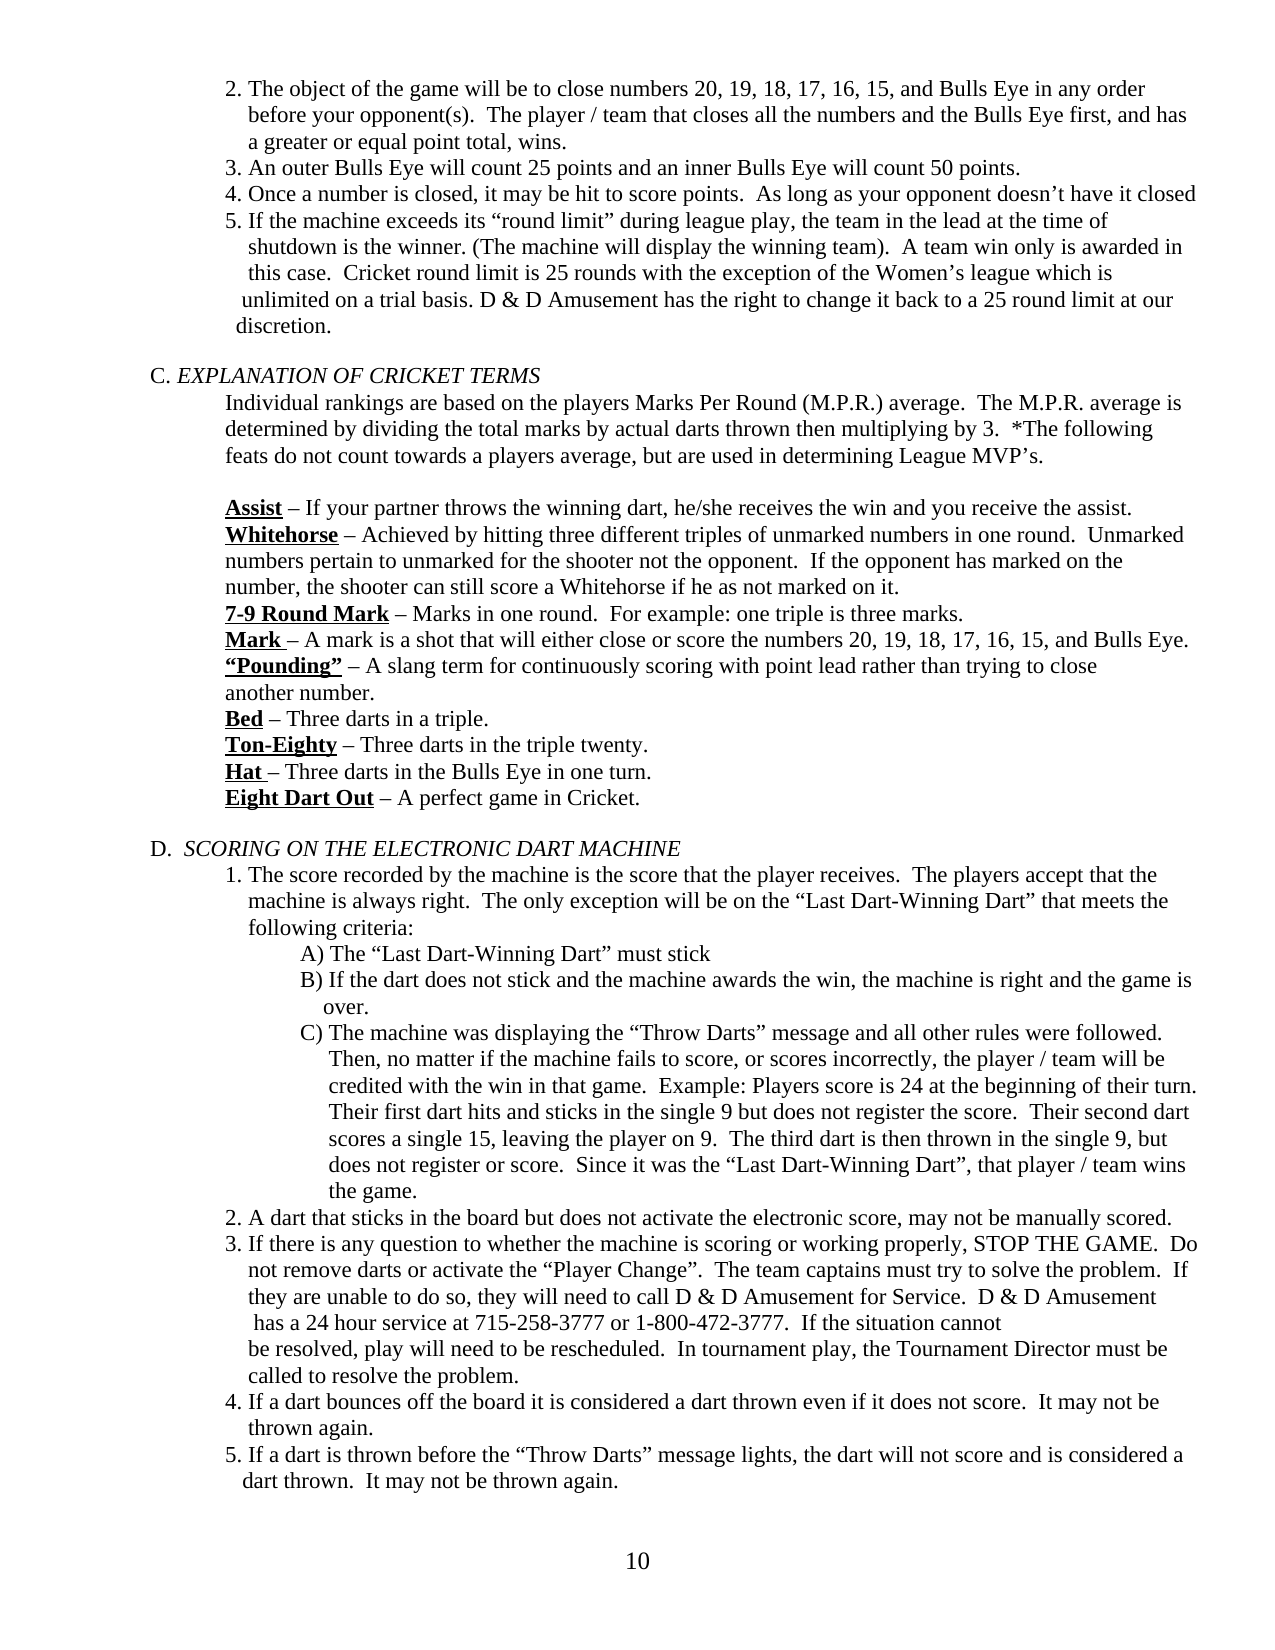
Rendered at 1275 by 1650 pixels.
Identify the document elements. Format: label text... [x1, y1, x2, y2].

text Mark – A mark is a shot that will either close or score the numbers 20, 19, 18, 17, 16, 15, and Bulls Eye. [75, 626, 1200, 652]
text Ton-Eighty – Three darts in the triple twenty. [75, 732, 1200, 758]
text machine is always right. The only exception will be on the “Last Dart-Winning Dart” that meets the [150, 887, 1200, 914]
text 3. An outer Bulls Eye will count 25 points and an inner Bulls Eye will count 50 points. [75, 154, 1200, 180]
text Then, no matter if the machine fails to score, or scores incorrectly, the player / team will be [225, 1046, 1200, 1072]
text 7-9 Round Mark – Marks in one round. For example: one triple is three marks. [75, 600, 1200, 626]
text 4. Once a number is closed, it may be hit to score points. As long as your opponent doesn’t have it closed [75, 180, 1200, 207]
text before your opponent(s). The player / team that closes all the numbers and the Bulls Eye first, and has [75, 101, 1200, 128]
text over. [225, 993, 1200, 1019]
text 3. If there is any question to whether the machine is scoring or working properly, STOP THE GAME. Do [75, 1230, 1200, 1256]
text a greater or equal point total, wins. [150, 128, 1200, 154]
text does not register or score. Since it was the “Last Dart-Winning Dart”, that player / team wins [225, 1151, 1200, 1177]
text B) If the dart does not stick and the machine awards the win, the machine is right and the game is [75, 966, 1200, 993]
text not remove darts or activate the “Player Change”. The team captains must try to solve the problem. If [75, 1256, 1200, 1283]
text Individual rankings are based on the players Marks Per Round (M.P.R.) average. The M.P.R. average is [75, 389, 1200, 415]
text following criteria: [150, 914, 1200, 940]
text number, the shooter can still score a Whitehorse if he as not marked on it. [150, 573, 1200, 600]
text D. SCORING ON THE ELECTRONIC DART MACHINE [75, 835, 1200, 861]
text Their first dart hits and sticks in the single 9 but does not register the score. Their second dart [225, 1098, 1200, 1124]
text the game. [225, 1177, 1200, 1204]
text feats do not count towards a players average, but are used in determining League MVP’s. [150, 442, 1200, 468]
text 2. A dart that sticks in the board but does not activate the electronic score, may not be manually scored. [75, 1204, 1200, 1230]
text another number. [150, 679, 1200, 705]
text thrown again. [150, 1414, 1200, 1441]
text shutdown is the winner. (The machine will display the winning team). A team win only is awarded in [75, 233, 1200, 259]
text credited with the win in that game. Example: Players score is 24 at the beginning of their turn. [225, 1072, 1200, 1098]
text 4. If a dart bounces off the board it is considered a dart thrown even if it does not score. It may not be [75, 1388, 1200, 1414]
text Whitehorse – Achieved by hitting three different triples of unmarked numbers in one round. Unmarked [75, 521, 1200, 547]
text Bed – Three darts in a triple. [75, 705, 1200, 732]
text 5. If a dart is thrown before the “Throw Darts” message lights, the dart will not score and is considered a [75, 1441, 1200, 1467]
text has a 24 hour service at 715-258-3777 or 1-800-472-3777. If the situation cannot [150, 1309, 1200, 1335]
text C. EXPLANATION OF CRICKET TERMS [75, 363, 1200, 389]
text 2. The object of the game will be to close numbers 20, 19, 18, 17, 16, 15, and Bulls Eye in any order [75, 75, 1200, 101]
text numbers pertain to unmarked for the shooter not the opponent. If the opponent has marked on the [75, 547, 1200, 573]
text C) The machine was displaying the “Throw Darts” message and all other rules were followed. [75, 1019, 1200, 1046]
text 1. The score recorded by the machine is the score that the player receives. The players accept that the [75, 861, 1200, 887]
text this case. Cricket round limit is 25 rounds with the exception of the Women’s league which is [75, 259, 1200, 286]
text 5. If the machine exceeds its “round limit” during league play, the team in the lead at the time of [75, 207, 1200, 233]
text Eight Dart Out – A perfect game in Cricket. [75, 784, 1200, 811]
text they are unable to do so, they will need to call D & D Amusement for Service. D & D Amusement [150, 1283, 1200, 1309]
text be resolved, play will need to be rescheduled. In tournament play, the Tournament Director must be [150, 1335, 1200, 1362]
text A) The “Last Dart-Winning Dart” must stick [75, 940, 1200, 966]
text unlimited on a trial basis. D & D Amusement has the right to change it back to a 25 round limit at our [75, 286, 1200, 312]
text discretion. [75, 312, 1200, 338]
text Hat – Three darts in the Bulls Eye in one turn. [150, 758, 1200, 784]
text dart thrown. It may not be thrown again. [75, 1467, 1200, 1493]
text Assist – If your partner throws the winning dart, he/she receives the win and you receive the assist. [75, 494, 1200, 521]
text “Pounding” – A slang term for continuously scoring with point lead rather than trying to close [75, 652, 1200, 679]
text called to resolve the problem. [150, 1362, 1200, 1388]
text scores a single 15, leaving the player on 9. The third dart is then thrown in the single 9, but [225, 1124, 1200, 1151]
text determined by dividing the total marks by actual darts thrown then multiplying by 3. *The following [75, 415, 1200, 442]
